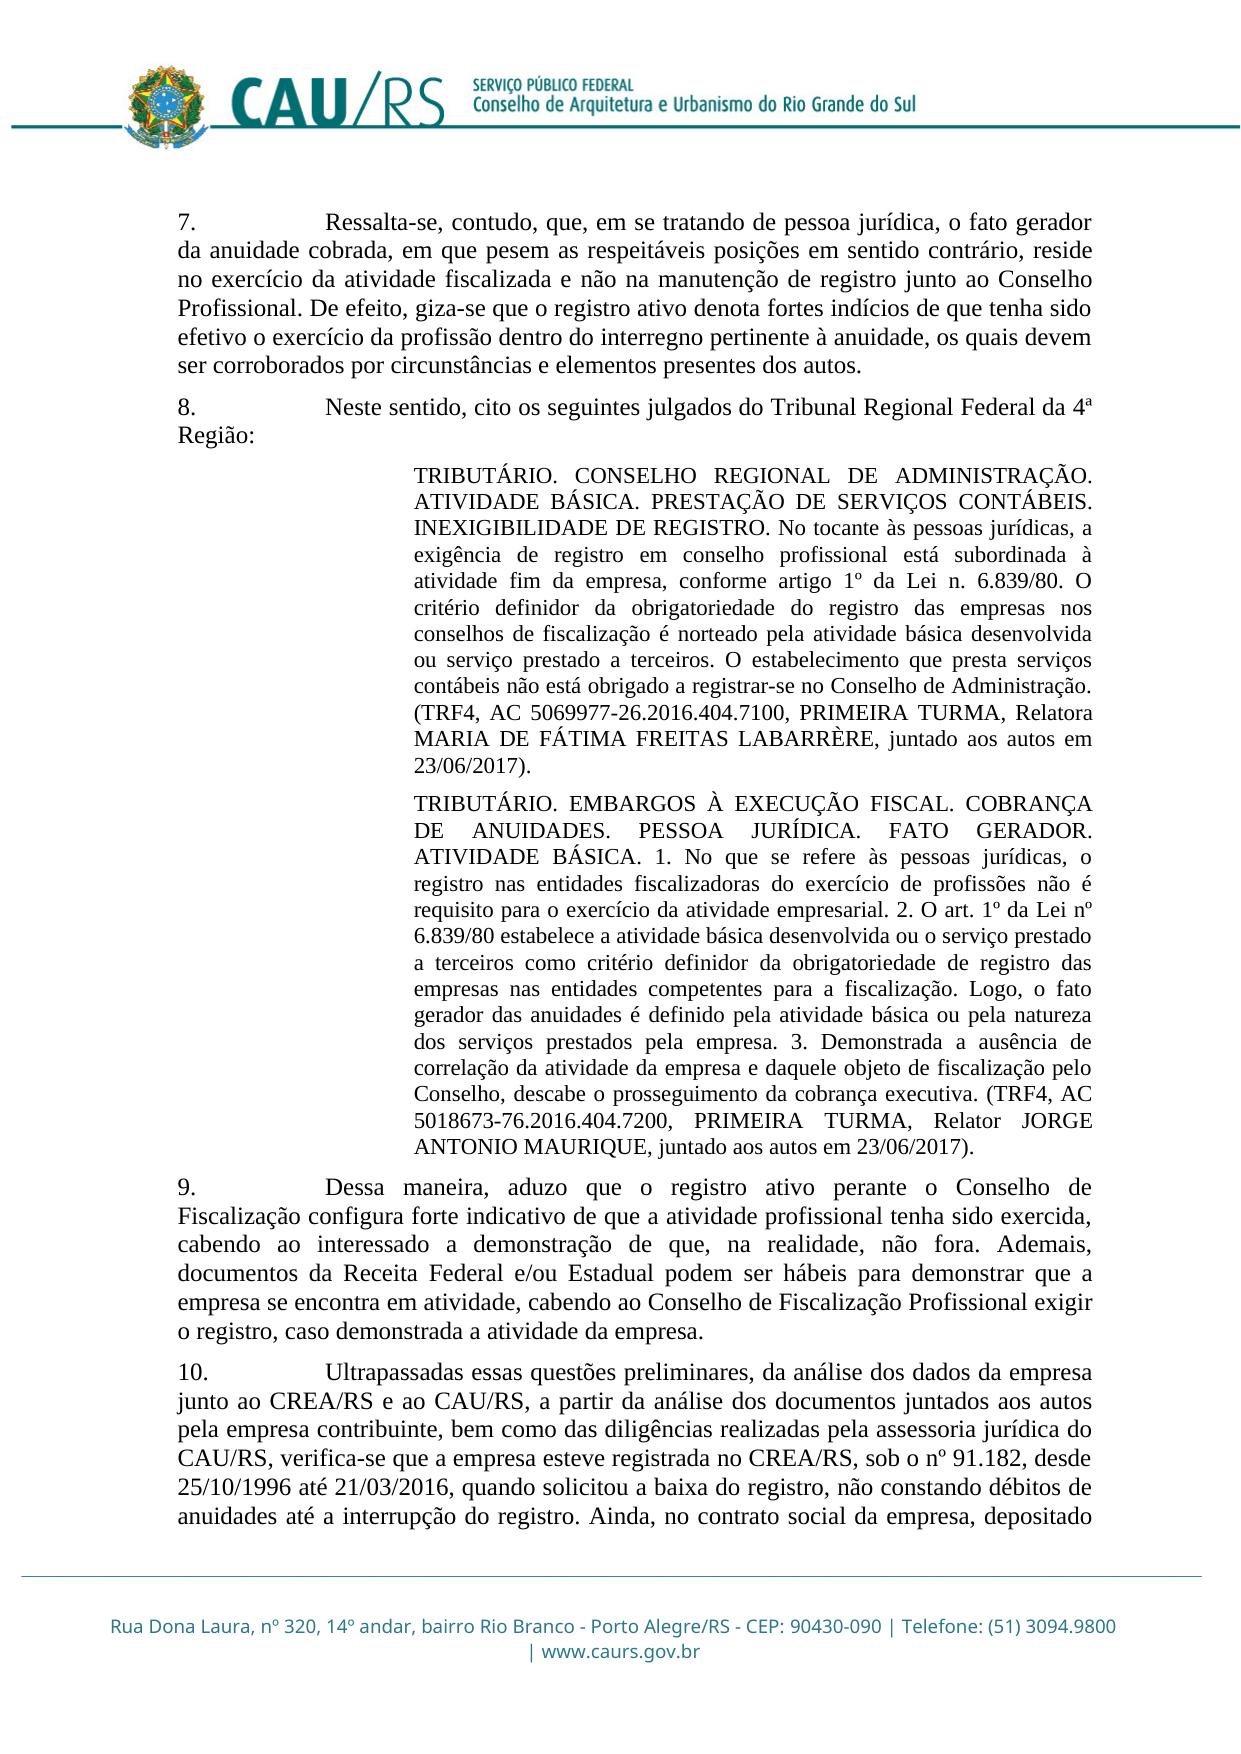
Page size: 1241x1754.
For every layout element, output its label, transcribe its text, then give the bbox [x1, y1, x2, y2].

text TRIBUTÁRIO. EMBARGOS À EXECUÇÃO FISCAL. COBRANÇA DE ANUIDADES. PESSOA JURÍDICA. FATO GERADOR. ATIVIDADE BÁSICA. 1. No que se refere às pessoas jurídicas, o registro nas entidades fiscalizadoras do exercício de profissões não é requisito para o exercício da atividade empresarial. 2. O art. 1º da Lei nº 6.839/80 estabelece a atividade básica desenvolvida ou o serviço prestado a terceiros como critério definidor da obrigatoriedade de registro das empresas nas entidades competentes para a fiscalização. Logo, o fato gerador das anuidades é definido pela atividade básica ou pela natureza dos serviços prestados pela empresa. 3. Demonstrada a ausência de correlação da atividade da empresa e daquele objeto de fiscalização pelo Conselho, descabe o prosseguimento da cobrança executiva. (TRF4, AC 5018673-76.2016.404.7200, PRIMEIRA TURMA, Relator JORGE ANTONIO MAURIQUE, juntado aos autos em 23/06/2017). [413, 791, 1093, 1159]
list Dessa maneira, aduzo que o registro ativo perante o Conselho de Fiscalização configura forte indicativo de que a atividade profissional tenha sido exercida, cabendo ao interessado a demonstração de que, na realidade, não fora. Ademais, documentos da Receita Federal e/ou Estadual podem ser hábeis para demonstrar que a empresa se encontra em atividade, cabendo ao Conselho de Fiscalização Profissional exigir o registro, caso demonstrada a atividade da empresa. [177, 1172, 1093, 1344]
list Ressalta-se, contudo, que, em se tratando de pessoa jurídica, o fato gerador da anuidade cobrada, em que pesem as respeitáveis posições em sentido contrário, reside no exercício da atividade fiscalizada e não na manutenção de registro junto ao Conselho Profissional. De efeito, giza-se que o registro ativo denota fortes indícios de que tenha sido efetivo o exercício da profissão dentro do interregno pertinente à anuidade, os quais devem ser corroborados por circunstâncias e elementos presentes dos autos. [177, 207, 1093, 379]
list Neste sentido, cito os seguintes julgados do Tribunal Regional Federal da 4ª Região: [177, 392, 1093, 449]
picture [11, 0, 1241, 160]
text TRIBUTÁRIO. CONSELHO REGIONAL DE ADMINISTRAÇÃO. ATIVIDADE BÁSICA. PRESTAÇÃO DE SERVIÇOS CONTÁBEIS. INEXIGIBILIDADE DE REGISTRO. No tocante às pessoas jurídicas, a exigência de registro em conselho profissional está subordinada à atividade fim da empresa, conforme artigo 1º da Lei n. 6.839/80. O critério definidor da obrigatoriedade do registro das empresas nos conselhos de fiscalização é norteado pela atividade básica desenvolvida ou serviço prestado a terceiros. O estabelecimento que presta serviços contábeis não está obrigado a registrar-se no Conselho de Administração. (TRF4, AC 5069977-26.2016.404.7100, PRIMEIRA TURMA, Relatora MARIA DE FÁTIMA FREITAS LABARRÈRE, juntado aos autos em 23/06/2017). [413, 462, 1093, 778]
